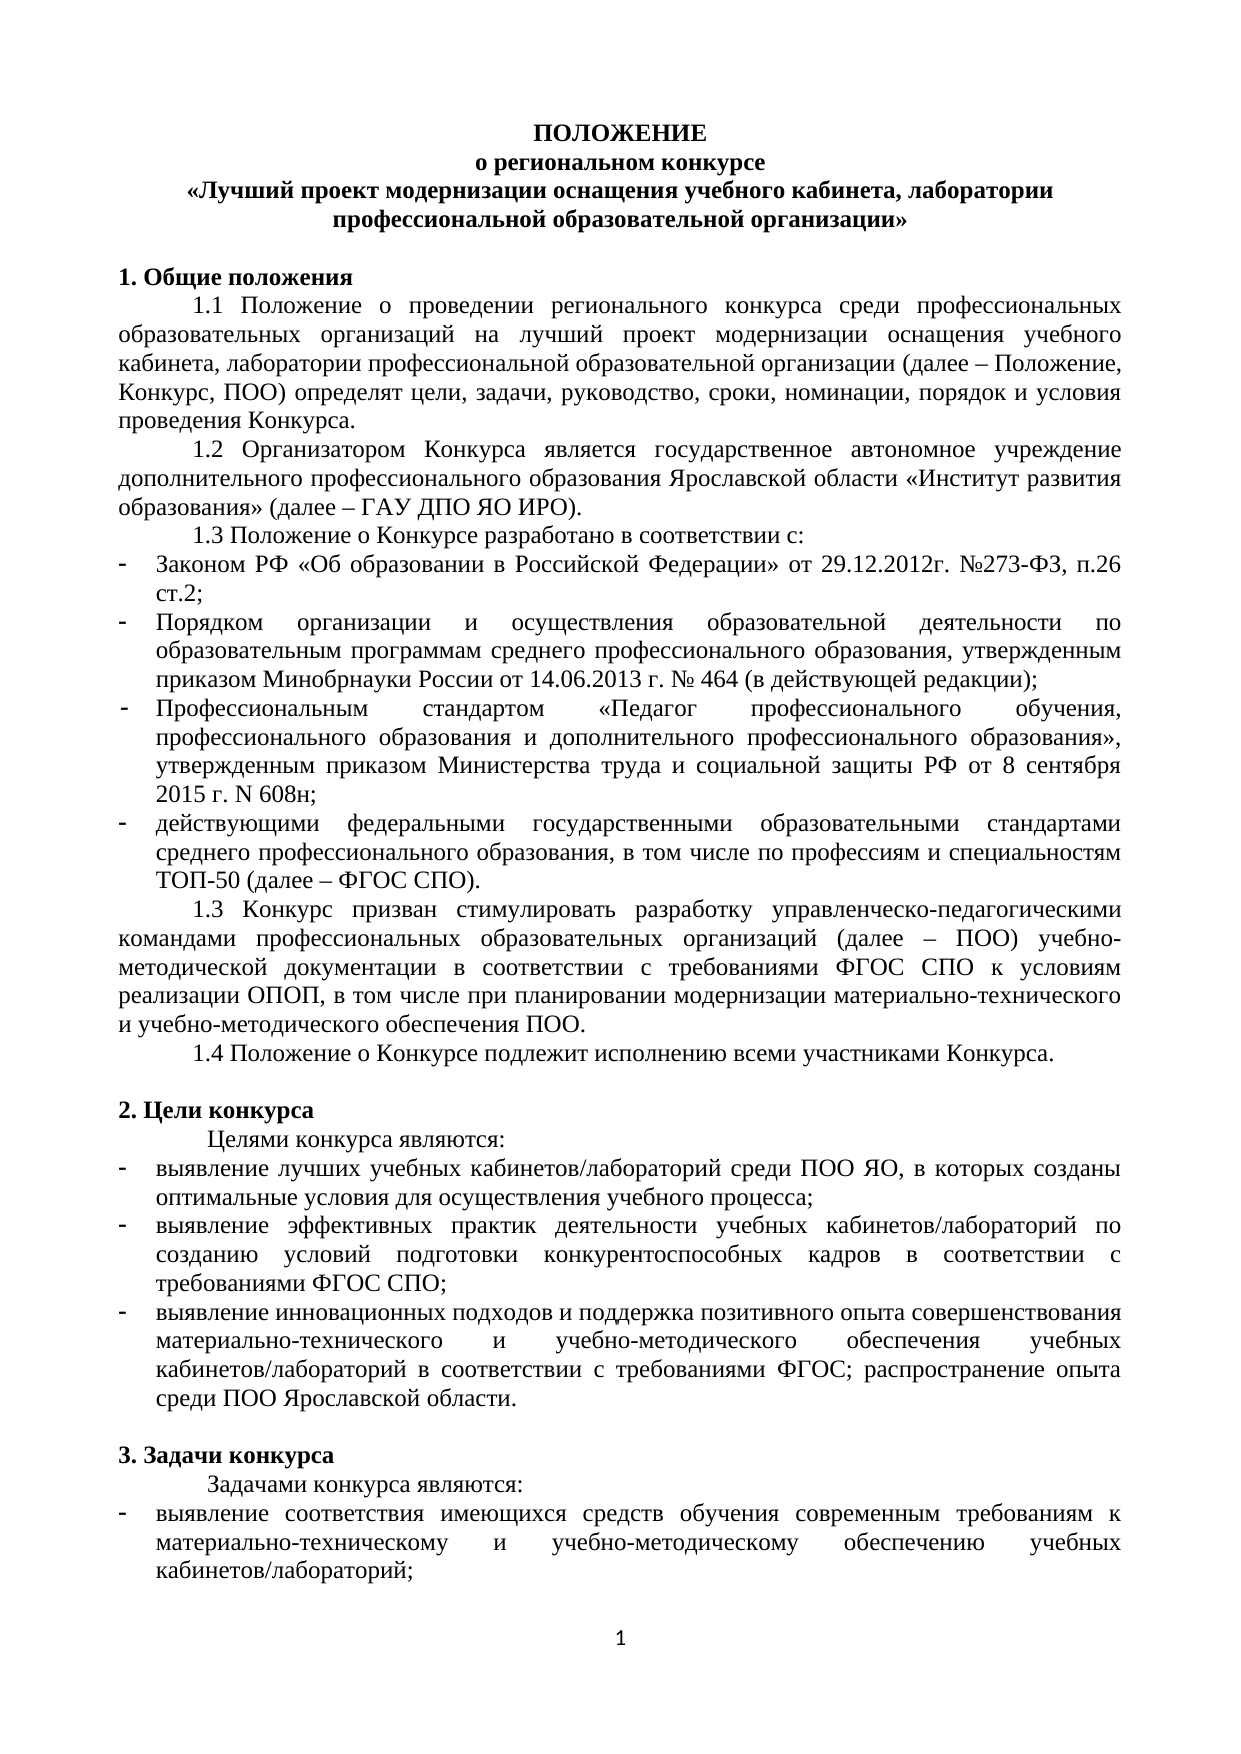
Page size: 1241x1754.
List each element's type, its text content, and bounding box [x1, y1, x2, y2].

list действующими федеральными государственными образовательными стандартами среднего профессионального образования, в том числе по профессиям и специальностям ТОП-50 (далее – ФГОС СПО). [118, 808, 1122, 894]
text о региональном конкурсе [118, 147, 1122, 176]
text 1.2 Организатором Конкурса является государственное автономное учреждение дополнительного профессионального образования Ярославской области «Институт развития образования» (далее – ГАУ ДПО ЯО ИРО). [118, 434, 1122, 521]
list выявление лучших учебных кабинетов/лабораторий среди ПОО ЯО, в которых созданы оптимальные условия для осуществления учебного процесса; [118, 1153, 1122, 1211]
text ПОЛОЖЕНИЕ [118, 118, 1122, 147]
text 1.4 Положение о Конкурсе подлежит исполнению всеми участниками Конкурса. [118, 1038, 1122, 1067]
text 2. Цели конкурса [118, 1096, 1122, 1124]
list выявление инновационных подходов и поддержка позитивного опыта совершенствования материально-технического и учебно-методического обеспечения учебных кабинетов/лабораторий в соответствии с требованиями ФГОС; распространение опыта среди ПОО Ярославской области. [118, 1297, 1122, 1412]
text 1.3 Положение о Конкурсе разработано в соответствии с: [118, 521, 1122, 549]
text Задачами конкурса являются: [118, 1469, 1122, 1498]
text Целями конкурса являются: [118, 1124, 1122, 1153]
text 3. Задачи конкурса [118, 1441, 1122, 1469]
list выявление эффективных практик деятельности учебных кабинетов/лабораторий по созданию условий подготовки конкурентоспособных кадров в соответствии с требованиями ФГОС СПО; [118, 1211, 1122, 1297]
list Профессиональным стандартом «Педагог профессионального обучения, профессионального образования и дополнительного профессионального образования», утвержденным приказом Министерства труда и социальной защиты РФ от 8 сентября 2015 г. N 608н; [118, 693, 1122, 808]
list Законом РФ «Об образовании в Российской Федерации» от 29.12.2012г. №273-ФЗ, п.26 ст.2; [118, 549, 1122, 607]
text 1.1 Положение о проведении регионального конкурса среди профессиональных образовательных организаций на лучший проект модернизации оснащения учебного кабинета, лаборатории профессиональной образовательной организации (далее – Положение, Конкурс, ПОО) определят цели, задачи, руководство, сроки, номинации, порядок и условия проведения Конкурса. [118, 291, 1122, 434]
list Порядком организации и осуществления образовательной деятельности по образовательным программам среднего профессионального образования, утвержденным приказом Минобрнауки России от 14.06.2013 г. № 464 (в действующей редакции); [118, 607, 1122, 693]
text «Лучший проект модернизации оснащения учебного кабинета, лаборатории профессиональной образовательной организации» [118, 176, 1122, 233]
text 1.3 Конкурс призван стимулировать разработку управленческо-педагогическими командами профессиональных образовательных организаций (далее – ПОО) учебно-методической документации в соответствии с требованиями ФГОС СПО к условиям реализации ОПОП, в том числе при планировании модернизации материально-технического и учебно-методического обеспечения ПОО. [118, 894, 1122, 1038]
list выявление соответствия имеющихся средств обучения современным требованиям к материально-техническому и учебно-методическому обеспечению учебных кабинетов/лабораторий; [118, 1498, 1122, 1584]
text 1. Общие положения [118, 262, 1122, 291]
